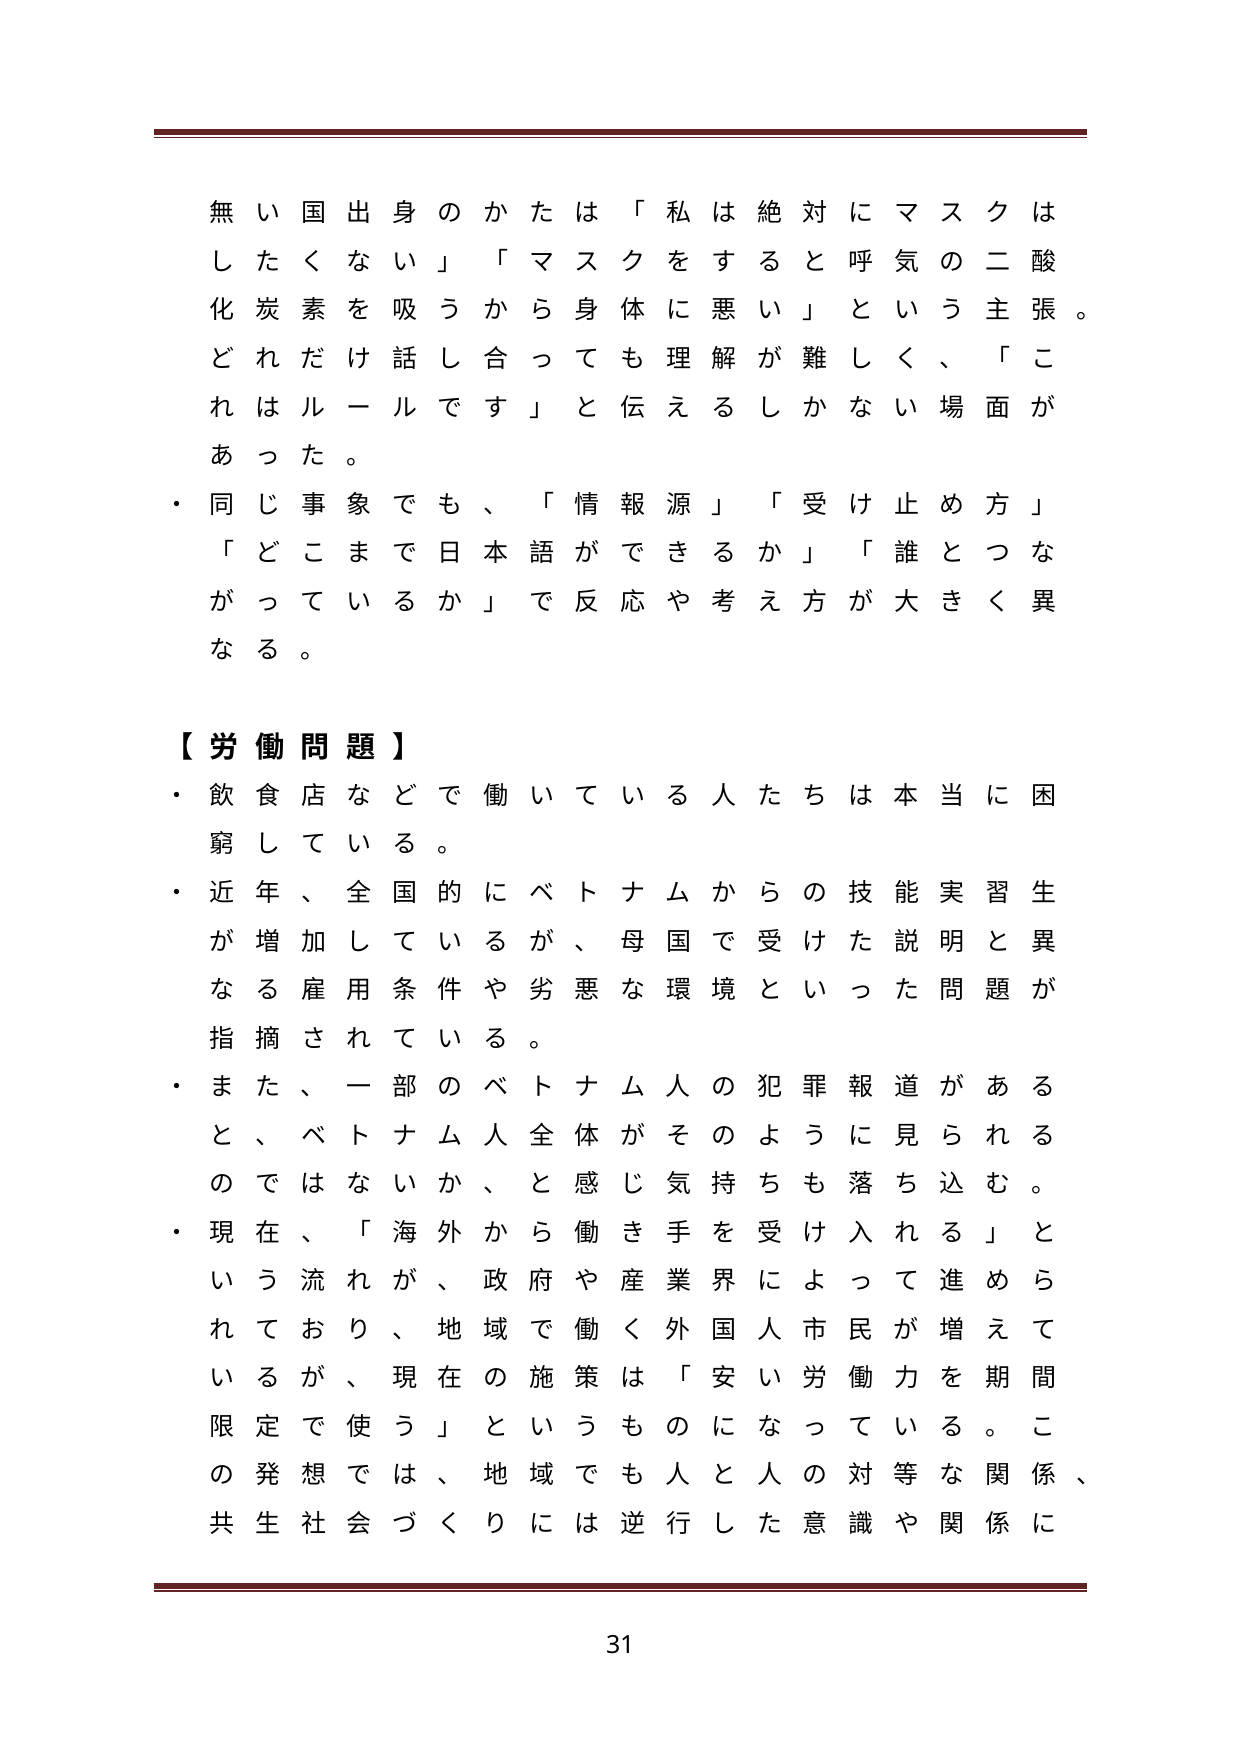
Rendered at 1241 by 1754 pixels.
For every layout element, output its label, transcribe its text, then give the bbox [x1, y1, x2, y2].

text ・飲食店などで働いている人たちは本当に困窮している。 [164, 769, 1076, 866]
text ・また、一部のベトナム人の犯罪報道があると、ベトナム人全体がそのように見られるのではないか、と感じ気持ちも落ち込む。 [164, 1061, 1076, 1206]
text ・近年、全国的にベトナムからの技能実習生が増加しているが、母国で受けた説明と異なる雇用条件や劣悪な環境といった問題が指摘されている。 [164, 866, 1076, 1061]
text 【労働問題】 [164, 721, 1076, 769]
text ・同じ事象でも、「情報源」「受け止め方」「どこまで日本語ができるか」「誰とつながっているか」で反応や考え方が大きく異なる。 [164, 478, 1076, 672]
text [164, 187, 1076, 478]
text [164, 1206, 1076, 1546]
